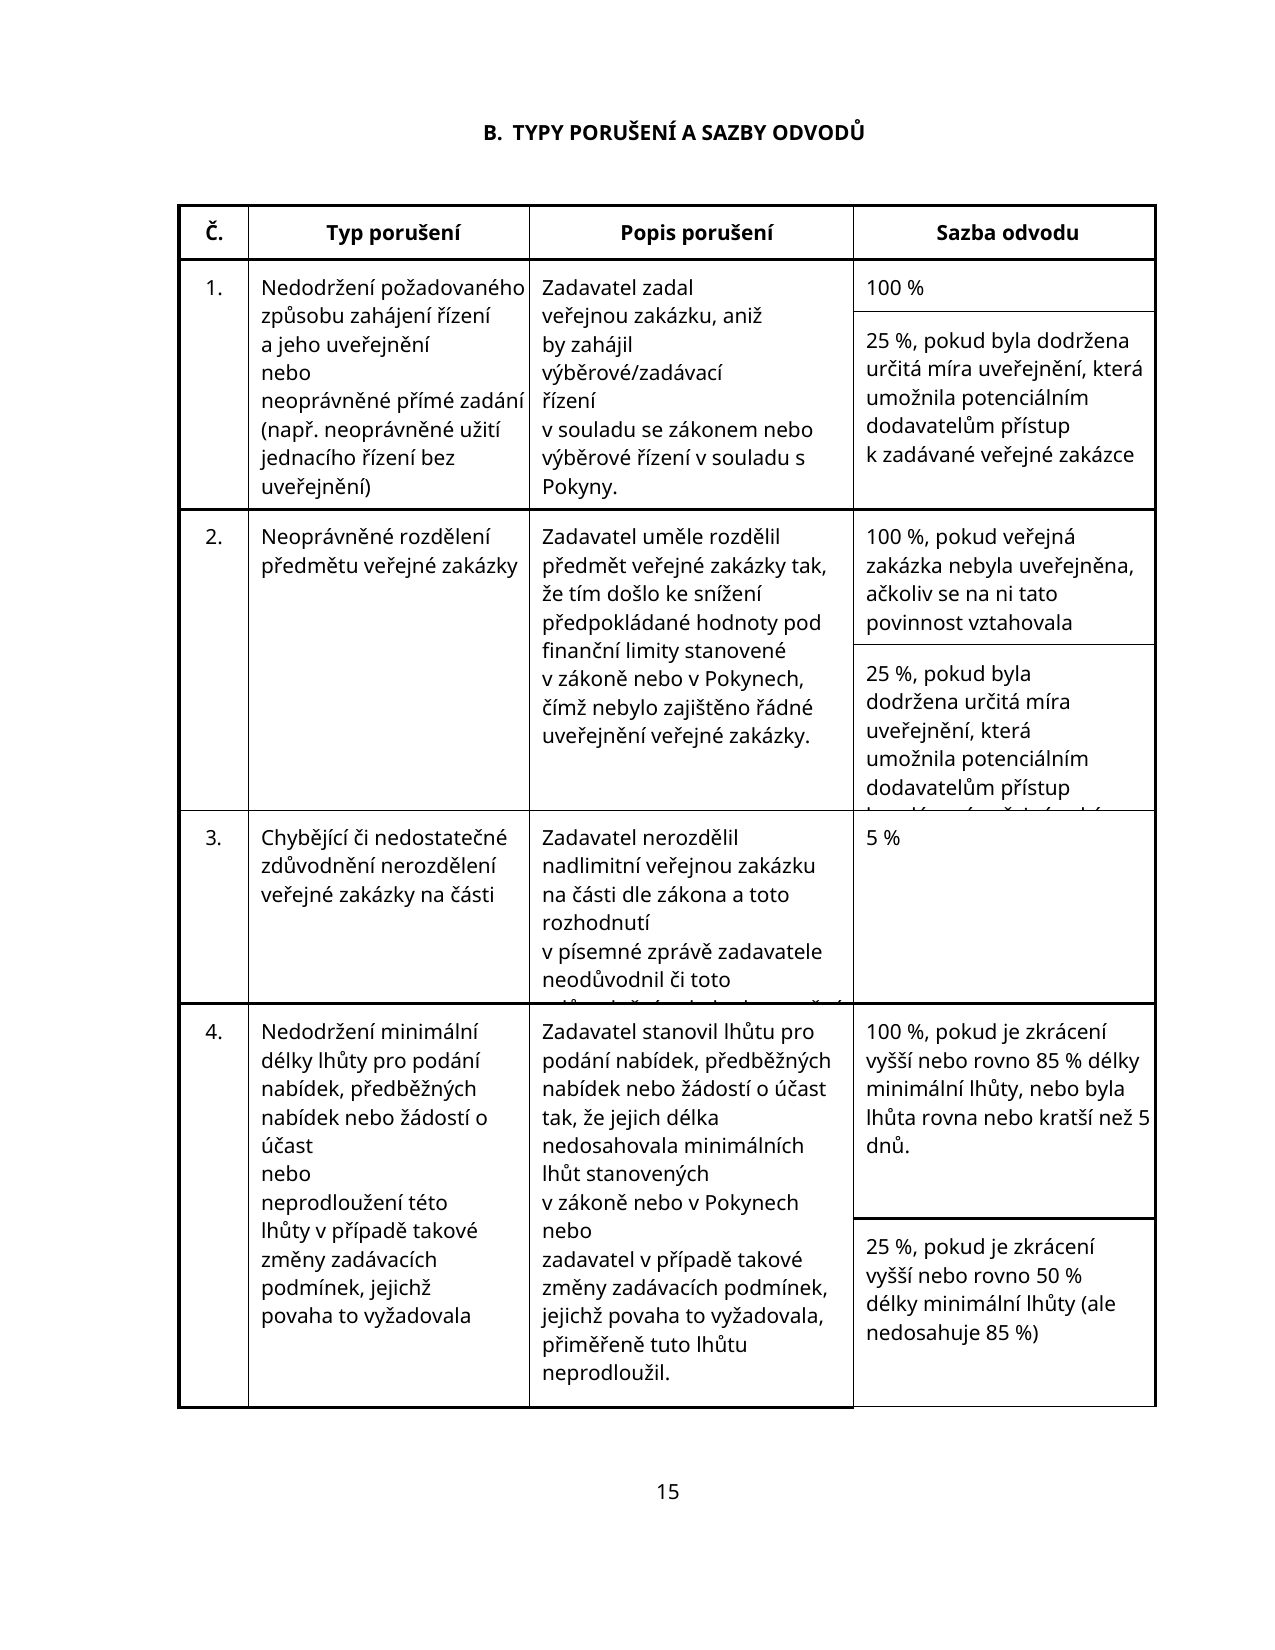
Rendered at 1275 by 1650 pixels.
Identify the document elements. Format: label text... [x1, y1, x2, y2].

subtitle TYPY PORUŠENÍ A SAZBY ODVODŮ [177, 118, 1171, 146]
table_cell 100 % [854, 261, 1154, 311]
table_cell 25 %, pokud byla dodržena určitá míra uveřejnění, která umožnila potenciálním dodavatelům přístup k zadávané veřejné zakázce [854, 645, 1154, 810]
table_header Popis porušení [530, 207, 853, 258]
table_header Typ porušení [249, 207, 529, 258]
table_cell 4. [181, 1005, 248, 1406]
table_cell 5 % [854, 811, 1154, 1002]
table_cell Zadavatel uměle rozdělil předmět veřejné zakázky tak, že tím došlo ke snížení předpokládané hodnoty pod finanční limity stanovené v zákoně nebo v Pokynech, čímž nebylo zajištěno řádné uveřejnění veřejné zakázky. [530, 511, 853, 810]
table_cell 100 %, pokud veřejná zakázka nebyla uveřejněna, ačkoliv se na ni tato povinnost vztahovala [854, 511, 1154, 644]
table_cell Zadavatel zadal veřejnou zakázku, aniž by zahájil výběrové/zadávací řízení v souladu se zákonem nebo výběrové řízení v souladu s Pokyny. [530, 261, 853, 507]
table_cell Neoprávněné rozdělení předmětu veřejné zakázky [249, 511, 529, 810]
table_cell 2. [181, 511, 248, 810]
table_cell 25 %, pokud je zkrácení vyšší nebo rovno 50 % délky minimální lhůty (ale nedosahuje 85 %) [854, 1220, 1154, 1406]
table_cell 100 %, pokud je zkrácení vyšší nebo rovno 85 % délky minimální lhůty, nebo byla lhůta rovna nebo kratší než 5 dnů. [854, 1005, 1154, 1217]
table_cell Zadavatel nerozdělil nadlimitní veřejnou zakázku na části dle zákona a toto rozhodnutí v písemné zprávě zadavatele neodůvodnil či toto odůvodnění nebylo dostatečné. [530, 811, 853, 1002]
table_cell Zadavatel stanovil lhůtu pro podání nabídek, předběžných nabídek nebo žádostí o účast tak, že jejich délka nedosahovala minimálních lhůt stanovených v zákoně nebo v Pokynech nebo zadavatel v případě takové změny zadávacích podmínek, jejichž povaha to vyžadovala, přiměřeně tuto lhůtu neprodloužil. [530, 1005, 853, 1406]
table_header Sazba odvodu [854, 207, 1154, 258]
table_cell Nedodržení požadovaného způsobu zahájení řízení a jeho uveřejnění nebo neoprávněné přímé zadání (např. neoprávněné užití jednacího řízení bez uveřejnění) [249, 261, 529, 507]
table_cell Chybějící či nedostatečné zdůvodnění nerozdělení veřejné zakázky na části [249, 811, 529, 1002]
table_cell 1. [181, 261, 248, 507]
table_cell 25 %, pokud byla dodržena určitá míra uveřejnění, která umožnila potenciálním dodavatelům přístup k zadávané veřejné zakázce [854, 312, 1154, 507]
table_cell 3. [181, 811, 248, 1002]
table_header Č. [181, 207, 248, 258]
table_cell Nedodržení minimální délky lhůty pro podání nabídek, předběžných nabídek nebo žádostí o účast nebo neprodloužení této lhůty v případě takové změny zadávacích podmínek, jejichž povaha to vyžadovala [249, 1005, 529, 1406]
